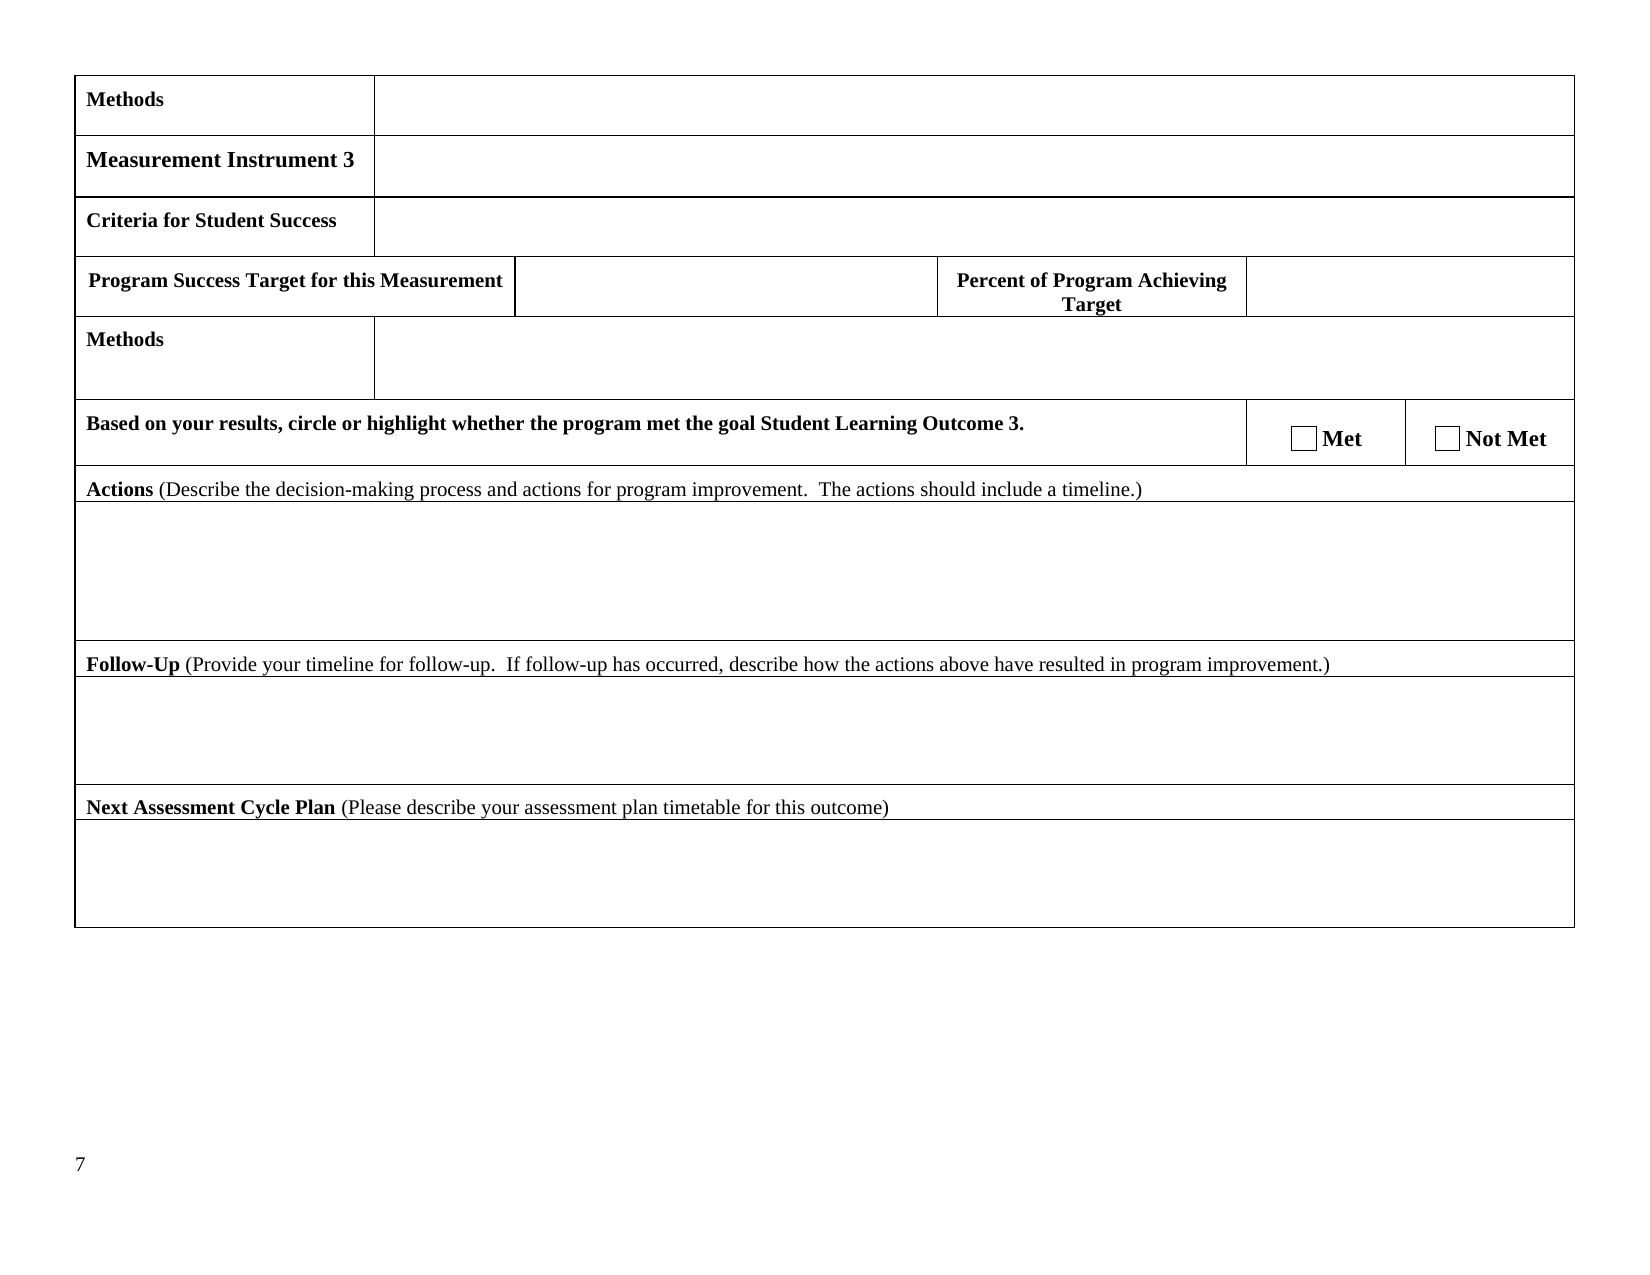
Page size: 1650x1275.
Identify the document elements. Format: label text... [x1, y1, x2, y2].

table_cell Next Assessment Cycle Plan (Please describe your assessment plan timetable for this outcome) [76, 785, 1574, 819]
table_cell Percent of Program Achieving Target [938, 257, 1246, 316]
table_cell Not Met [1406, 400, 1574, 465]
table_cell Follow-Up (Provide your timeline for follow-up. If follow-up has occurred, describe how the actions above have resulted in program improvement.) [76, 641, 1574, 676]
table_cell [375, 136, 1574, 196]
table_cell Measurement Instrument 3 [76, 136, 374, 196]
table_cell Based on your results, circle or highlight whether the program met the goal Student Learning Outcome 3. [76, 400, 1246, 465]
table_cell Methods [76, 76, 374, 134]
table_cell [76, 820, 1574, 927]
table_cell [375, 76, 1574, 134]
table_cell Methods [76, 317, 374, 399]
table_cell [1247, 257, 1574, 316]
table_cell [76, 257, 514, 316]
table_cell [516, 257, 937, 316]
table_cell [375, 198, 1574, 256]
table_cell Met [1247, 400, 1405, 465]
table_cell [76, 677, 1574, 784]
table_cell [375, 317, 1574, 399]
table_cell Actions (Describe the decision-making process and actions for program improvement. The actions should include a timeline.) [76, 466, 1574, 501]
table_cell Criteria for Student Success [76, 198, 374, 256]
table_cell [76, 502, 1574, 640]
